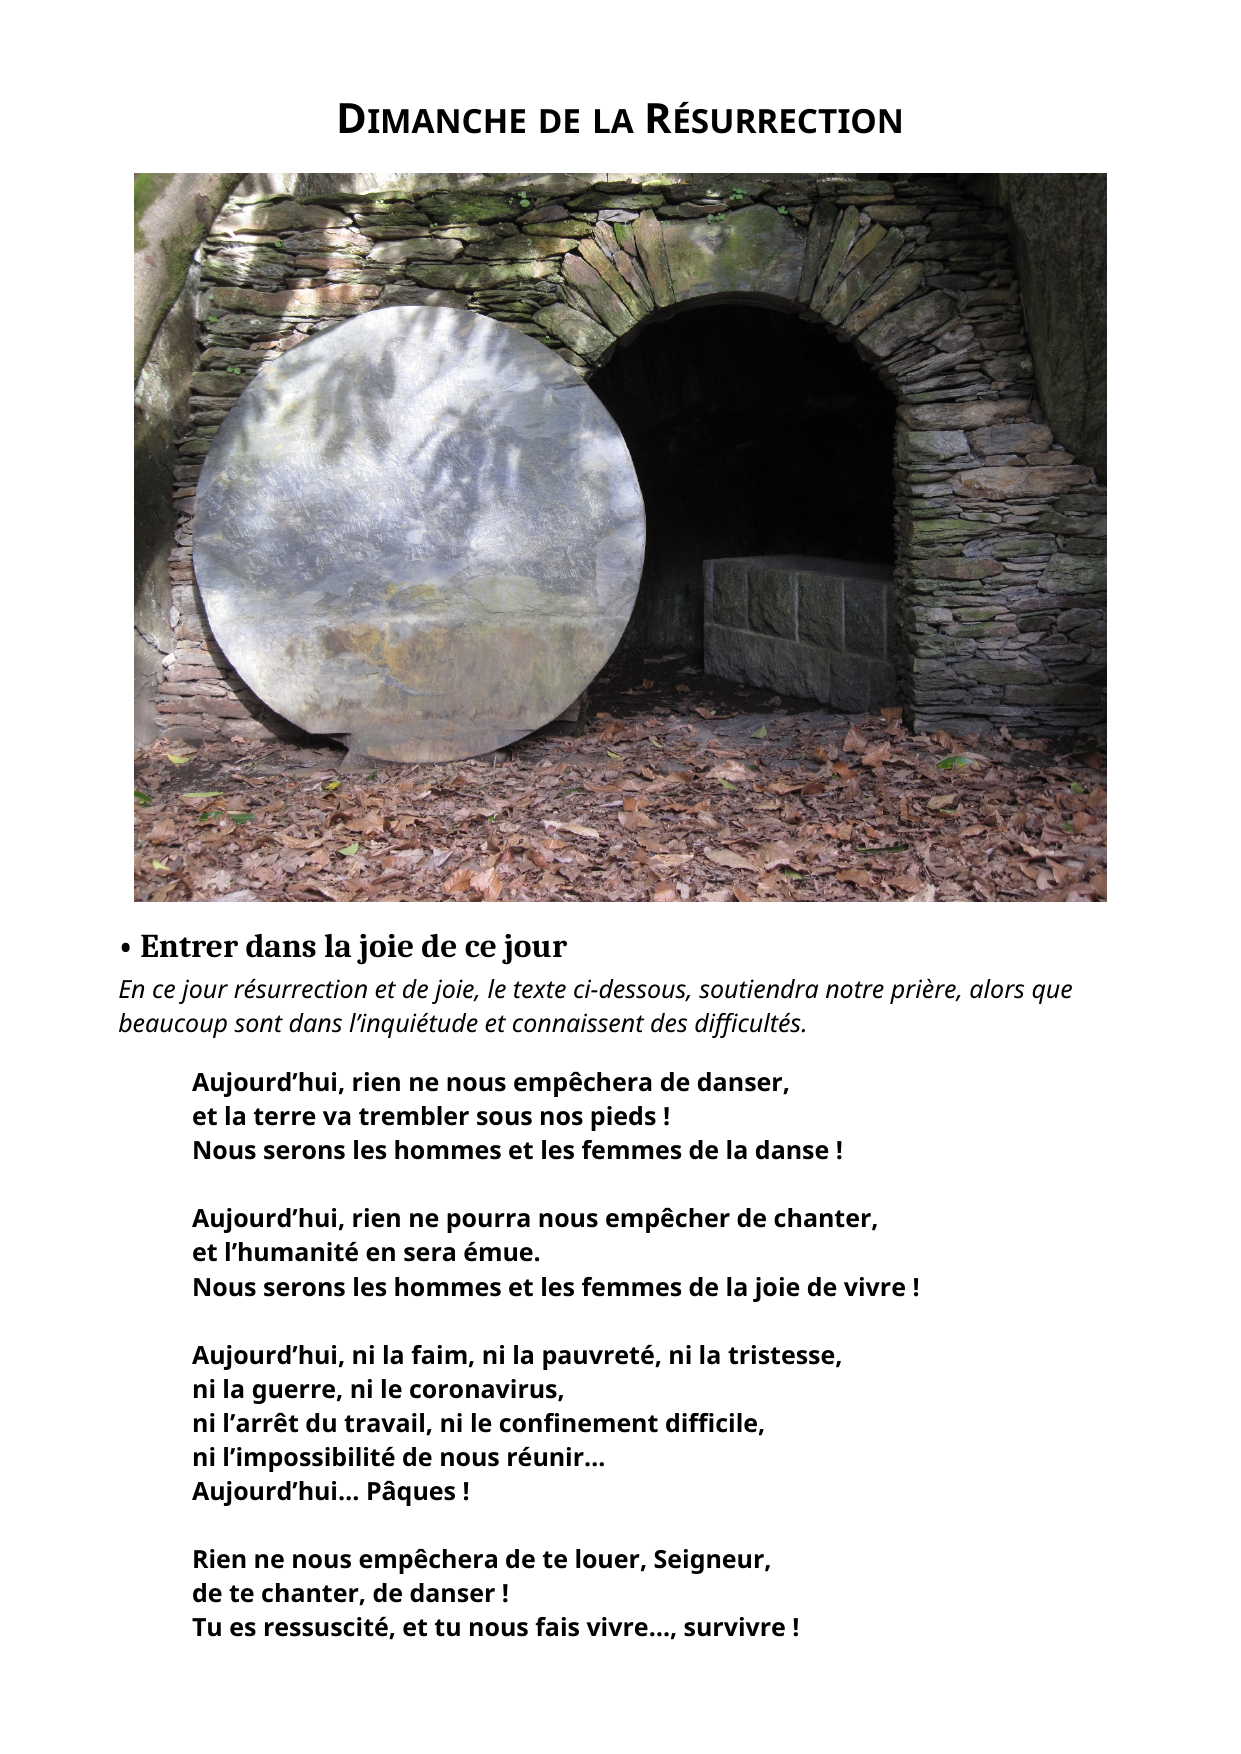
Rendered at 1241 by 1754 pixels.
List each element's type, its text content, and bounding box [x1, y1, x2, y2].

text et l’humanité en sera émue. [192, 1235, 1122, 1269]
picture [134, 173, 1107, 902]
text Nous serons les hommes et les femmes de la joie de vivre ! [192, 1269, 1122, 1303]
text de te chanter, de danser ! [192, 1576, 1122, 1610]
text ni l’arrêt du travail, ni le confinement difficile, [192, 1405, 1122, 1439]
text Aujourd’hui, rien ne pourra nous empêcher de chanter, [192, 1201, 1122, 1235]
text ni l’impossibilité de nous réunir… [192, 1439, 1122, 1473]
text Aujourd’hui, ni la faim, ni la pauvreté, ni la tristesse, [192, 1337, 1122, 1371]
text Dimanche de la Résurrection [118, 89, 1122, 145]
text Tu es ressuscité, et tu nous fais vivre…, survivre ! [192, 1610, 1122, 1644]
text Aujourd’hui… Pâques ! [192, 1473, 1122, 1508]
subtitle • Entrer dans la joie de ce jour [118, 927, 1122, 965]
text Rien ne nous empêchera de te louer, Seigneur, [192, 1542, 1122, 1576]
text et la terre va trembler sous nos pieds ! [192, 1099, 1122, 1133]
text Aujourd’hui, rien ne nous empêchera de danser, [192, 1065, 1122, 1099]
text ni la guerre, ni le coronavirus, [192, 1371, 1122, 1405]
text En ce jour résurrection et de joie, le texte ci-dessous, soutiendra notre prière, alors que beaucoup sont dans l’inquiétude et connaissent des difficultés. [118, 972, 1122, 1040]
text Nous serons les hommes et les femmes de la danse ! [192, 1133, 1122, 1167]
